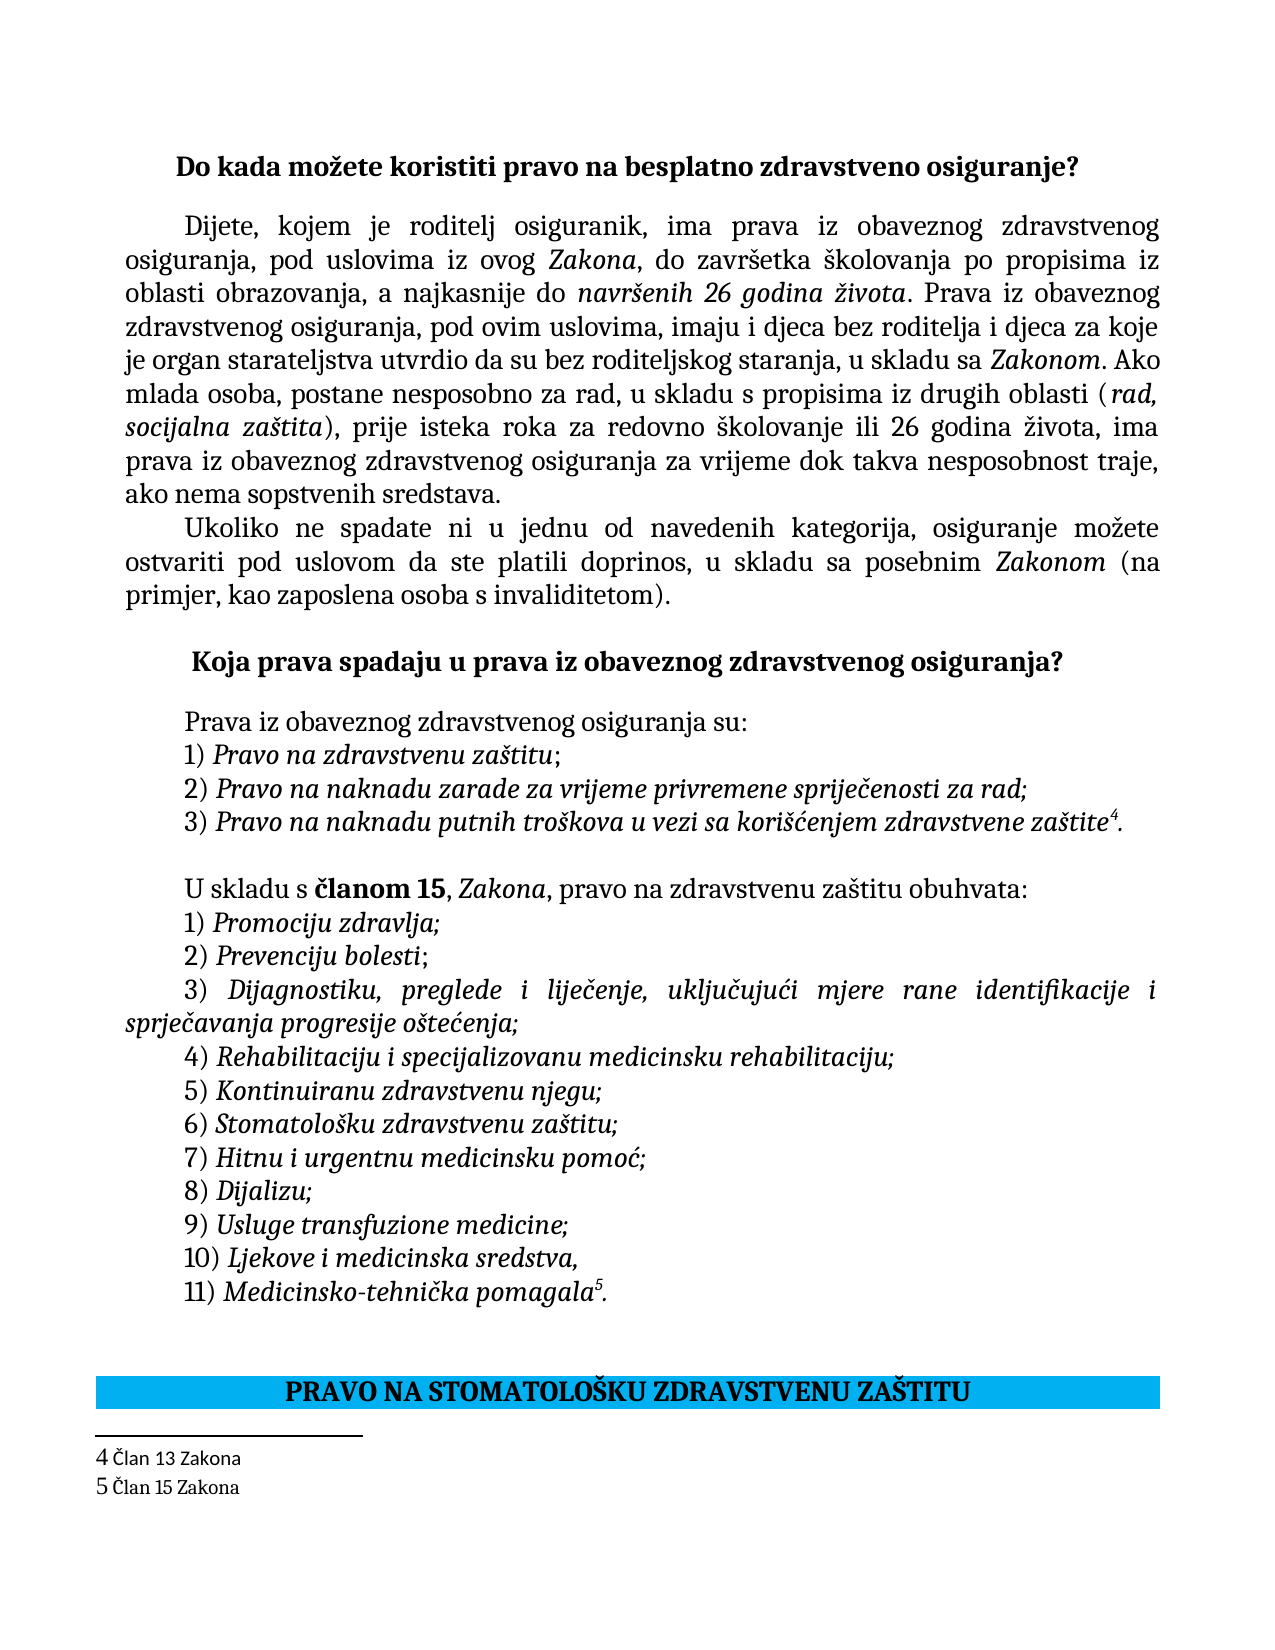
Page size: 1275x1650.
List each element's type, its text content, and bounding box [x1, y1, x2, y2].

text 6) Stomatološku zdravstvenu zaštitu; [125, 1107, 1160, 1141]
text 2) Pravo na naknadu zarade za vrijeme privremene spriječenosti za rad; [125, 772, 1160, 805]
text 9) Usluge transfuzione medicine; [125, 1208, 1160, 1241]
text 7) Hitnu i urgentnu medicinsku pomoć; [125, 1141, 1160, 1174]
text 10) Ljekove i medicinska sredstva, [125, 1241, 1160, 1275]
text 11) Medicinsko-tehnička pomagala. [125, 1275, 1160, 1308]
text PRAVO NA STOMATOLOŠKU ZDRAVSTVENU ZAŠTITU [96, 1376, 1160, 1409]
text 5) Kontinuiranu zdravstvenu njegu; [125, 1074, 1160, 1107]
text U skladu s članom 15, Zakona, pravo na zdravstvenu zaštitu obuhvata: [125, 872, 1160, 906]
text 3) Pravo na naknadu putnih troškova u vezi sa korišćenjem zdravstvene zaštite. [125, 805, 1160, 839]
text Koja prava spadaju u prava iz obaveznog zdravstvenog osiguranja? [96, 645, 1160, 679]
text 1) Promociju zdravlja; [125, 906, 1160, 939]
text Prava iz obaveznog zdravstvenog osiguranja su: [125, 705, 1160, 738]
text 8) Dijalizu; [125, 1174, 1160, 1208]
text 2) Prevenciju bolesti; [125, 939, 1160, 973]
text 1) Pravo na zdravstvenu zaštitu; [125, 738, 1160, 772]
text Do kada možete koristiti pravo na besplatno zdravstveno osiguranje? [96, 150, 1160, 183]
text 3) Dijagnostiku, preglede i liječenje, uključujući mjere rane identifikacije i sprječavanja progresije oštećenja; [125, 973, 1160, 1040]
text 4) Rehabilitaciju i specijalizovanu medicinsku rehabilitaciju; [125, 1040, 1160, 1074]
text Ukoliko ne spadate ni u jednu od navedenih kategorija, osiguranje možete ostvariti pod uslovom da ste platili doprinos, u skladu sa posebnim Zakonom (na primjer, kao zaposlena osoba s invaliditetom). [125, 511, 1160, 612]
text Dijete, kojem je roditelj osiguranik, ima prava iz obaveznog zdravstvenog osiguranja, pod uslovima iz ovog Zakona, do završetka školovanja po propisima iz oblasti obrazovanja, a najkasnije do navršenih 26 godina života. Prava iz obaveznog zdravstvenog osiguranja, pod ovim uslovima, imaju i djeca bez roditelja i djeca za koje je organ starateljstva utvrdio da su bez roditeljskog staranja, u skladu sa Zakonom. Ako mlada osoba, postane nesposobno za rad, u skladu s propisima iz drugih oblasti (rad, socijalna zaštita), prije isteka roka za redovno školovanje ili 26 godina života, ima prava iz obaveznog zdravstvenog osiguranja za vrijeme dok takva nesposobnost traje, ako nema sopstvenih sredstava. [125, 209, 1160, 511]
